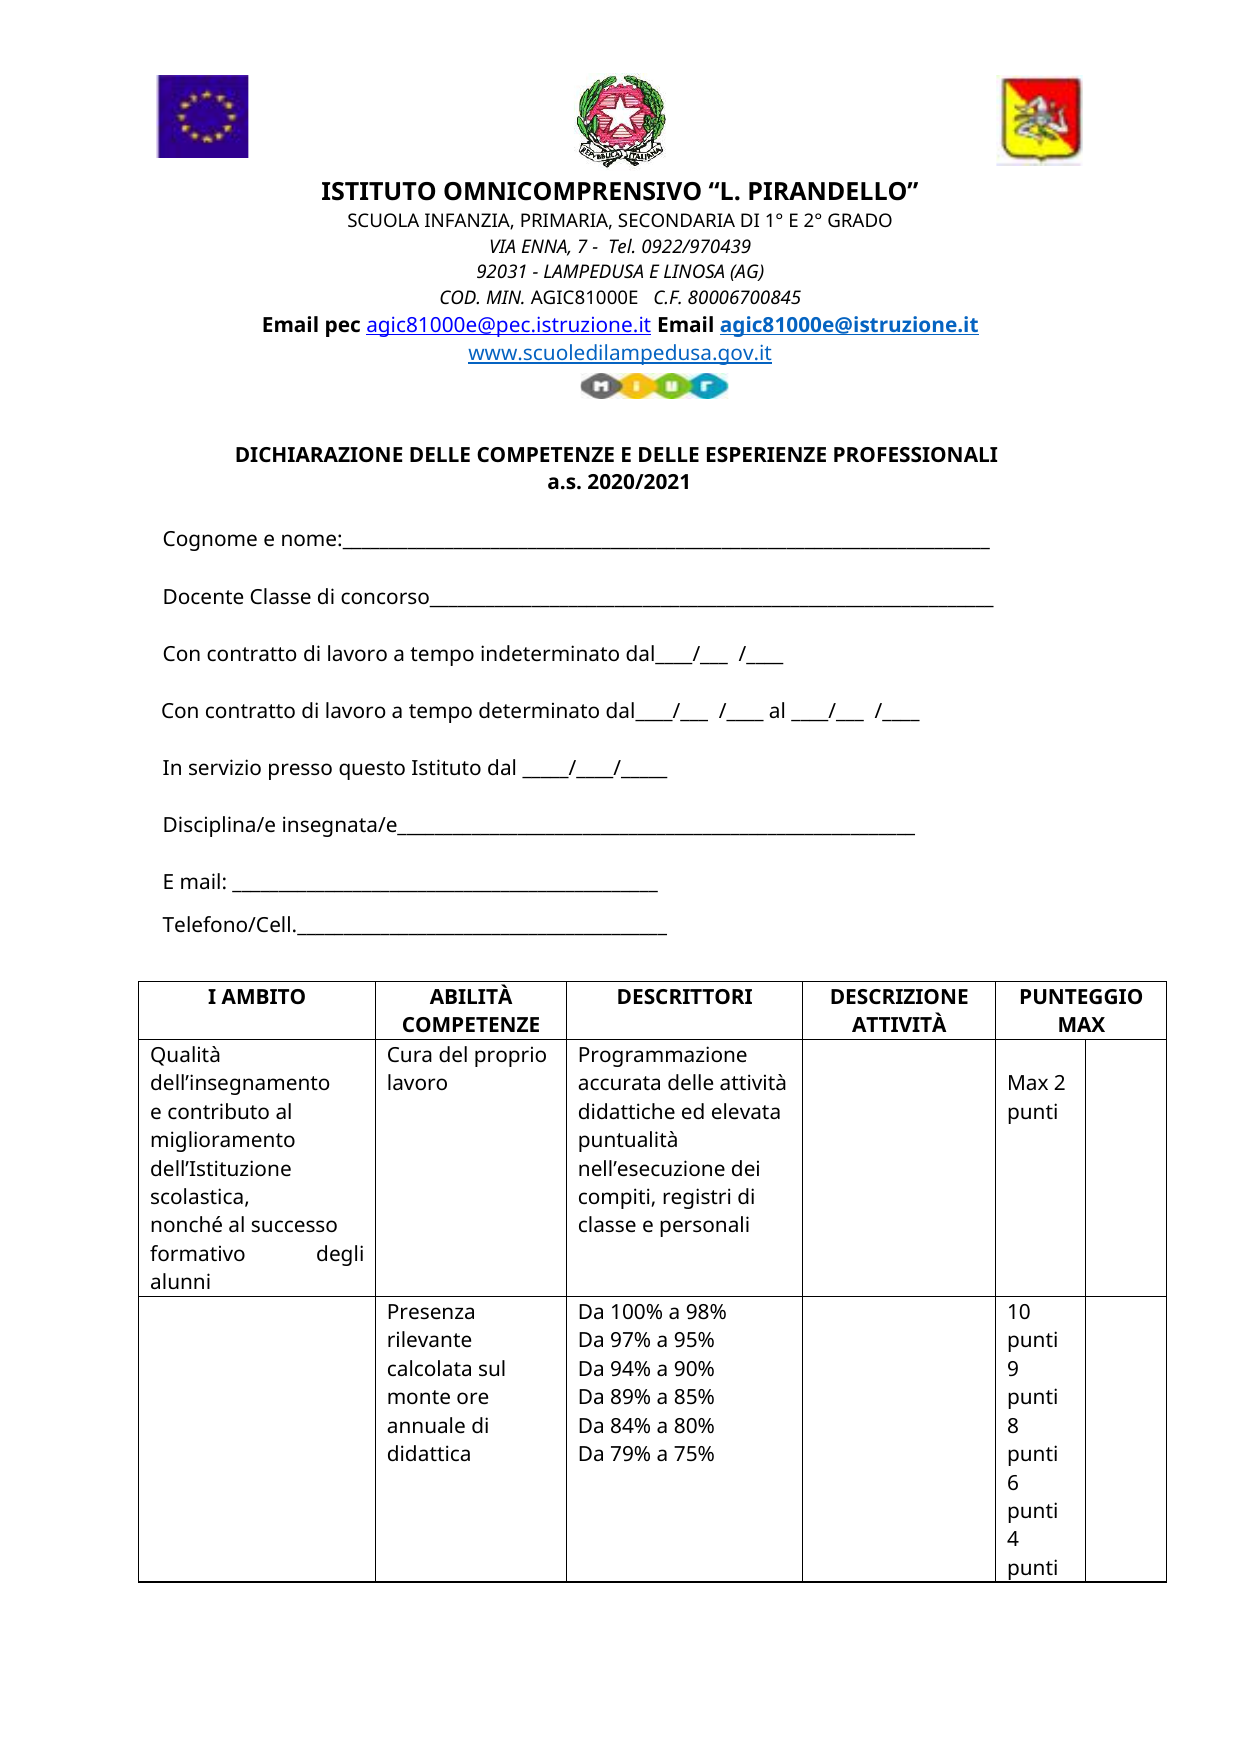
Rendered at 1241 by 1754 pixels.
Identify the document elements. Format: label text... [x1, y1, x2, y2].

text COD. MIN. AGIC81000E C.F. 80006700845 [150, 284, 1090, 310]
text Telefono/Cell.________________________________________ [162, 910, 1090, 938]
table_cell [1086, 1297, 1166, 1581]
table_cell [1086, 1040, 1166, 1296]
picture [155, 75, 249, 158]
table_header I AMBITO [139, 982, 375, 1039]
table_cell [567, 1297, 802, 1581]
table_header PUNTEGGIO MAX [996, 982, 1166, 1039]
picture [573, 73, 667, 171]
table_cell [139, 1297, 375, 1581]
text ISTITUTO OMNICOMPRENSIVO “L. PIRANDELLO” [150, 173, 1090, 208]
table_cell [803, 1297, 995, 1581]
text DICHIARAZIONE DELLE COMPETENZE E DELLE ESPERIENZE PROFESSIONALI a.s. 2020/2021 [150, 439, 1088, 496]
text Cognome e nome:______________________________________________________________________ [162, 524, 1090, 553]
text VIA ENNA, 7 - Tel. 0922/970439 [150, 233, 1090, 259]
table_cell Cura del proprio lavoro [376, 1040, 566, 1296]
text Docente Classe di concorso_____________________________________________________________ [162, 582, 1090, 610]
text www.scuoledilampedusa.gov.it [150, 338, 1090, 367]
text Email pec agic81000e@pec.istruzione.it Email agic81000e@istruzione.it [150, 310, 1090, 338]
table_header ABILITÀ COMPETENZE [376, 982, 566, 1039]
text E mail: ______________________________________________ [162, 867, 1090, 896]
table_header DESCRIZIONE ATTIVITÀ [803, 982, 995, 1039]
table_header DESCRITTORI [567, 982, 802, 1039]
text Con contratto di lavoro a tempo determinato dal____/___ /____ al ____/___ /____ [150, 696, 1090, 724]
text Con contratto di lavoro a tempo indeterminato dal____/___ /____ [162, 639, 1090, 667]
table_cell [803, 1040, 995, 1296]
table_cell Max 2 punti [996, 1040, 1085, 1296]
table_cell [996, 1297, 1085, 1581]
text In servizio presso questo Istituto dal _____/____/_____ [162, 753, 1090, 781]
table_cell Programmazione accurata delle attività didattiche ed elevata puntualità nell’esecuzione dei compiti, registri di classe e personali [567, 1040, 802, 1296]
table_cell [376, 1297, 566, 1581]
picture [580, 373, 729, 399]
picture [996, 75, 1083, 166]
table_cell Qualità dell’insegnamento e contributo al miglioramento dell’Istituzione scolastica, nonché al successo formativo degli alunni [139, 1040, 375, 1296]
text SCUOLA INFANZIA, PRIMARIA, SECONDARIA DI 1° E 2° GRADO [150, 208, 1090, 233]
text Disciplina/e insegnata/e________________________________________________________ [162, 810, 1090, 839]
text 92031 - LAMPEDUSA E LINOSA (AG) [150, 259, 1090, 284]
